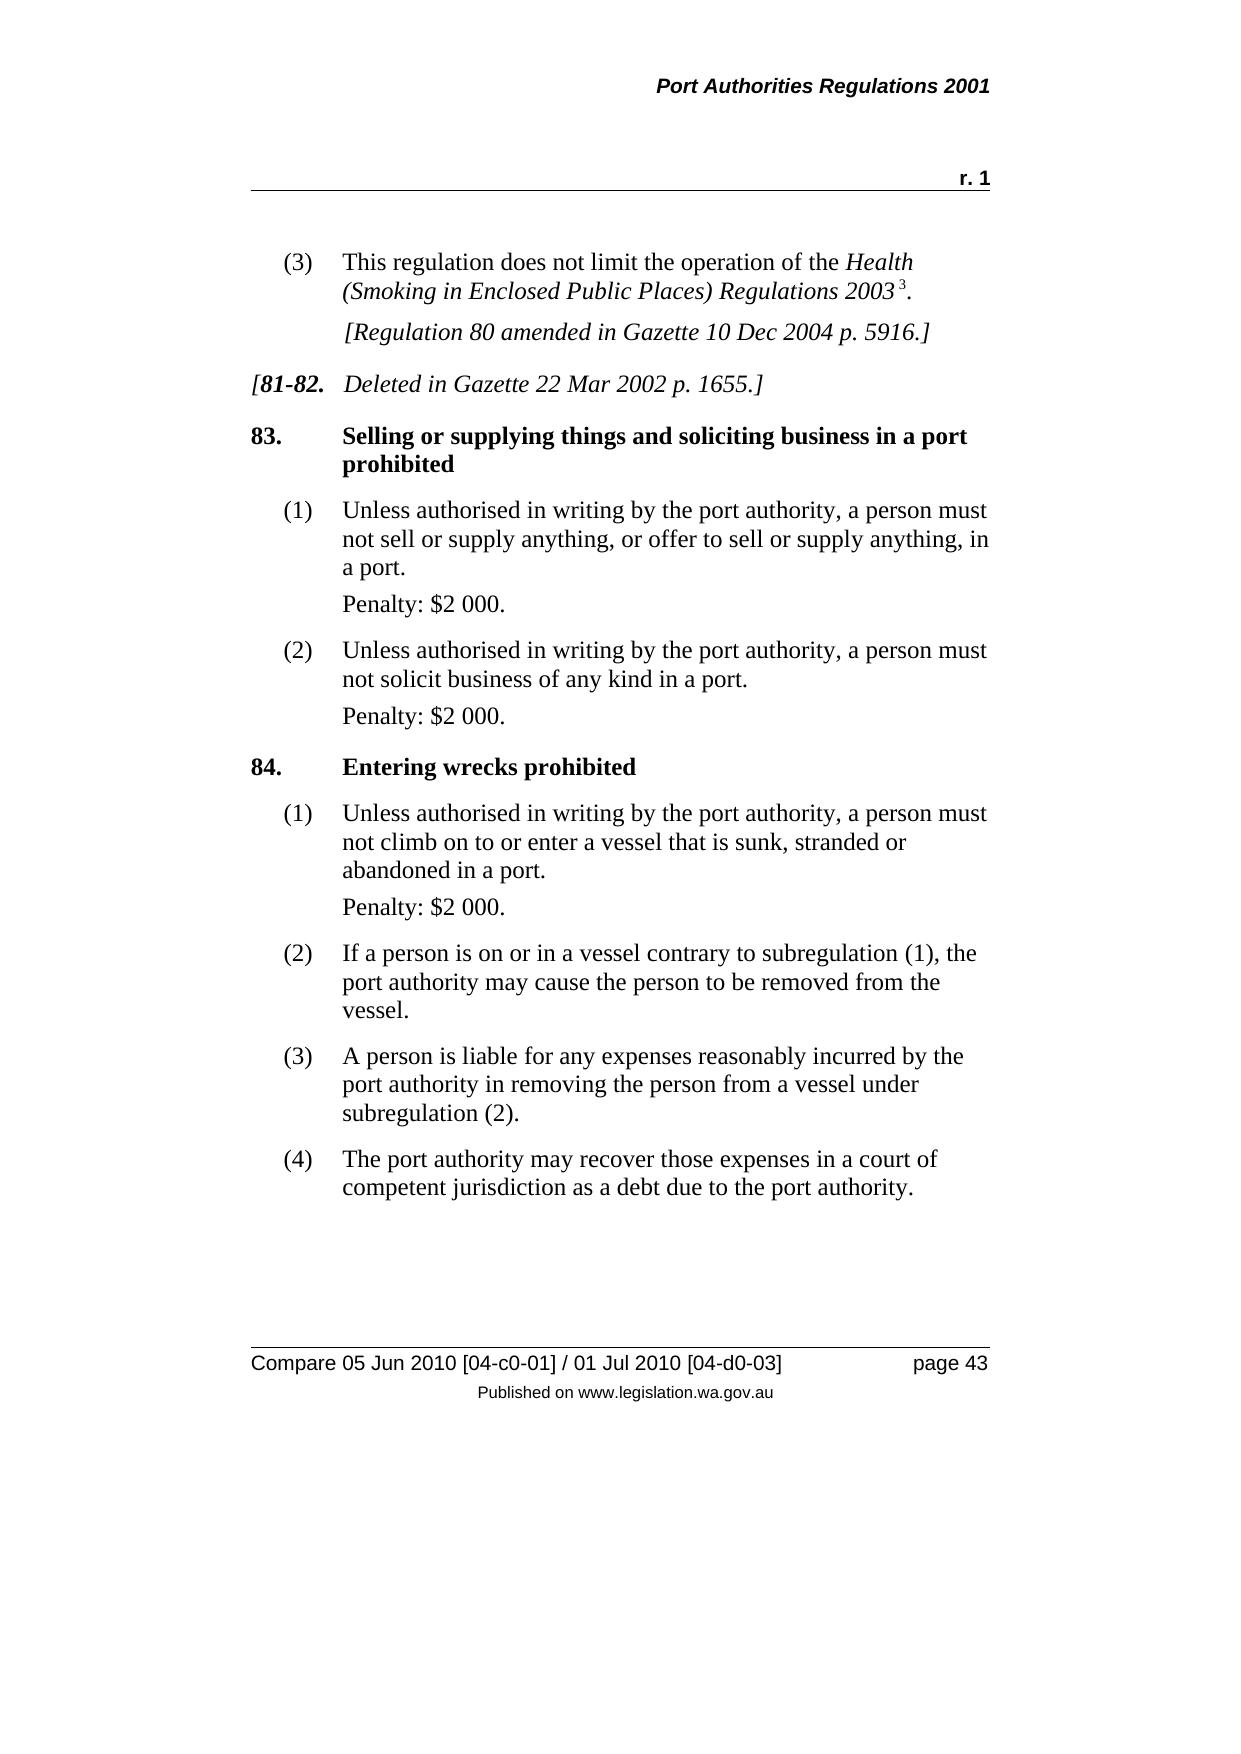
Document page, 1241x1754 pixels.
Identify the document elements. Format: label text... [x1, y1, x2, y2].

text (1) Unless authorised in writing by the port authority, a person must not climb on to or enter a vessel that is sunk, stranded or abandoned in a port. [251, 798, 990, 884]
text [81-82. Deleted in Gazette 22 Mar 2002 p. 1655.] [251, 369, 990, 398]
text Penalty: $2 000. [251, 892, 990, 921]
text (2) Unless authorised in writing by the port authority, a person must not solicit business of any kind in a port. [251, 635, 990, 692]
text (2) If a person is on or in a vessel contrary to subregulation (1), the port authority may cause the person to be removed from the vessel. [251, 938, 990, 1024]
text (4) The port authority may recover those expenses in a court of competent jurisdiction as a debt due to the port authority. [251, 1144, 990, 1201]
subtitle 83. Selling or supplying things and soliciting business in a port prohibited [251, 421, 990, 478]
subtitle 84. Entering wrecks prohibited [251, 752, 990, 781]
text [Regulation 80 amended in Gazette 10 Dec 2004 p. 5916.] [251, 317, 990, 346]
text (3) This regulation does not limit the operation of the Health (Smoking in Enclosed Public Places) Regulations 2003 3. [251, 247, 990, 305]
text Penalty: $2 000. [251, 589, 990, 618]
text Penalty: $2 000. [251, 701, 990, 729]
text (3) A person is liable for any expenses reasonably incurred by the port authority in removing the person from a vessel under subregulation (2). [251, 1041, 990, 1127]
text (1) Unless authorised in writing by the port authority, a person must not sell or supply anything, or offer to sell or supply anything, in a port. [251, 495, 990, 581]
